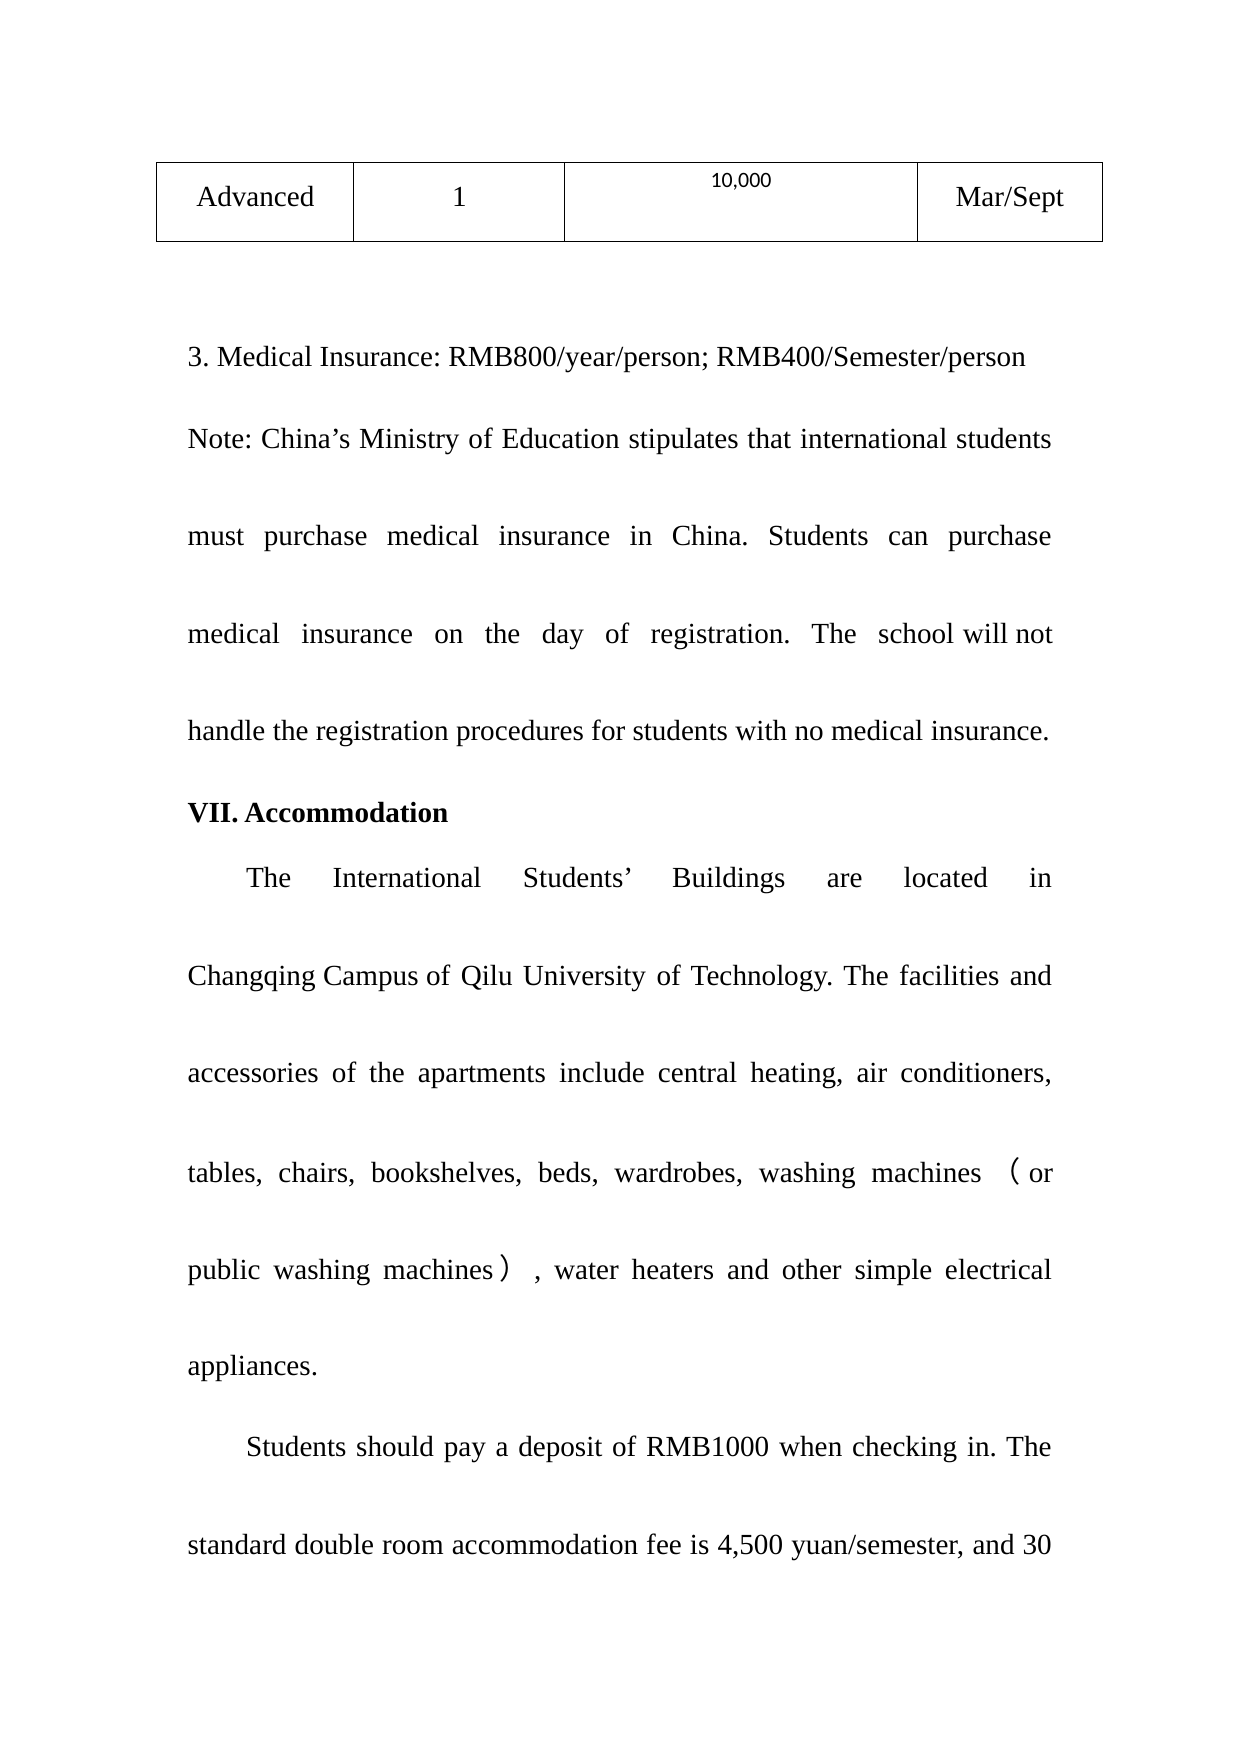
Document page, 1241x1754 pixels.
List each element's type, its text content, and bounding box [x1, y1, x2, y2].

table_cell Advanced [157, 163, 353, 241]
table_cell 10,000 [565, 163, 917, 241]
table_cell 1 [354, 163, 564, 241]
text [187, 1414, 1053, 1576]
text The International Students’ Buildings are located in Changqing Campus of Qilu University of Technology. The facilities and accessories of the apartments include central heating, air conditioners, tables, chairs, bookshelves, beds, wardrobes, washing machines（or public washing machines）, water heaters and other simple electrical appliances. [187, 844, 1053, 1397]
table_cell Mar/Sept [918, 163, 1102, 241]
text Note: China’s Ministry of Education stipulates that international students must purchase medical insurance in China. Students can purchase medical insurance on the day of registration. The school will not handle the registration procedures for students with no medical insurance. [187, 405, 1053, 763]
text VII. Accommodation [187, 779, 1053, 844]
text 3. Medical Insurance: RMB800/year/person; RMB400/Semester/person [187, 323, 1053, 388]
